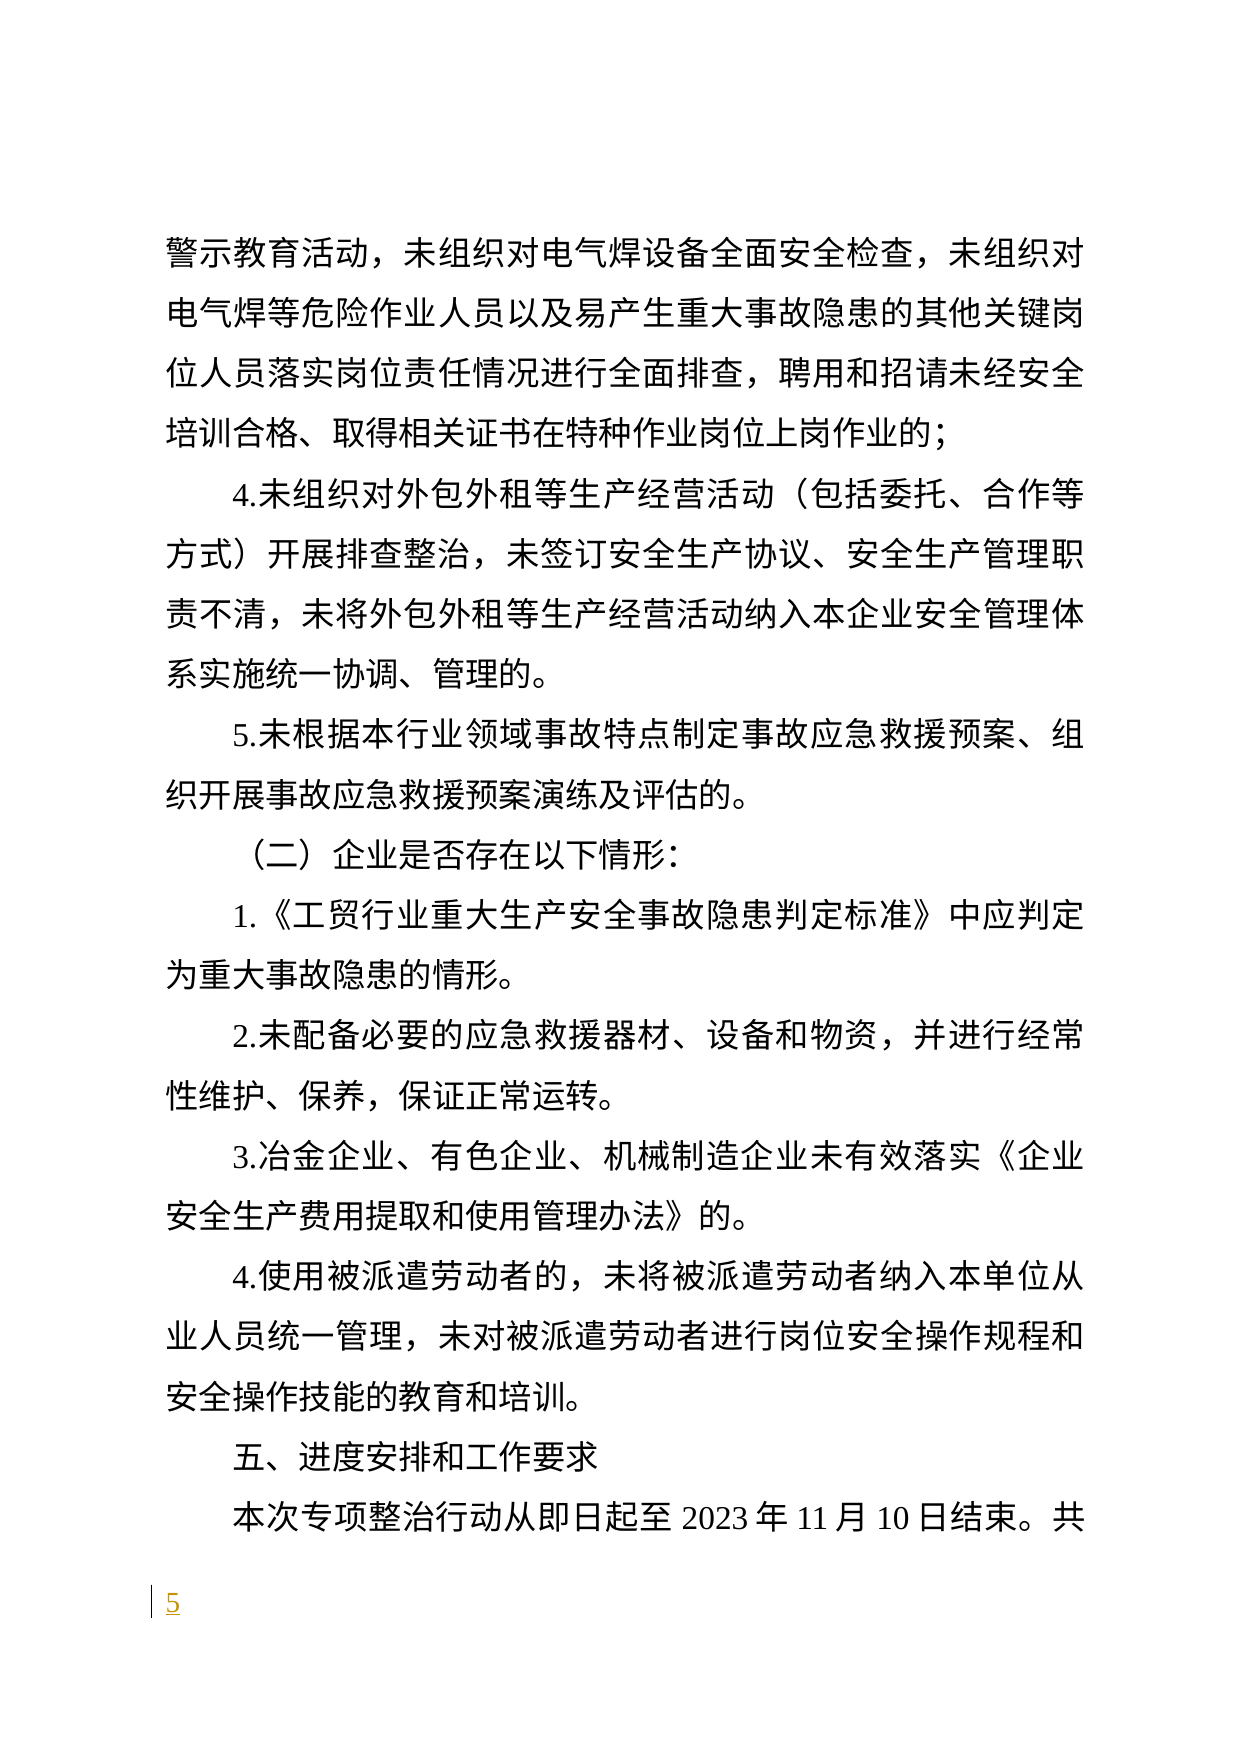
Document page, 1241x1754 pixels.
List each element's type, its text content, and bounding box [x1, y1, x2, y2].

text 1.《工贸行业重大生产安全事故隐患判定标准》中应判定为重大事故隐患的情形。 [165, 883, 1087, 1003]
text （二）企业是否存在以下情形： [165, 823, 1087, 883]
text 2.未配备必要的应急救援器材、设备和物资，并进行经常性维护、保养，保证正常运转。 [165, 1003, 1087, 1124]
text 4.未组织对外包外租等生产经营活动（包括委托、合作等方式）开展排查整治，未签订安全生产协议、安全生产管理职责不清，未将外包外租等生产经营活动纳入本企业安全管理体系实施统一协调、管理的。 [165, 461, 1087, 702]
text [165, 1485, 1087, 1545]
subtitle 五、进度安排和工作要求 [165, 1425, 1087, 1485]
text 4.使用被派遣劳动者的，未将被派遣劳动者纳入本单位从业人员统一管理，未对被派遣劳动者进行岗位安全操作规程和安全操作技能的教育和培训。 [165, 1244, 1087, 1425]
text 5.未根据本行业领域事故特点制定事故应急救援预案、组织开展事故应急救援预案演练及评估的。 [165, 702, 1087, 823]
text 3.冶金企业、有色企业、机械制造企业未有效落实《企业安全生产费用提取和使用管理办法》的。 [165, 1124, 1087, 1244]
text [165, 221, 1087, 461]
